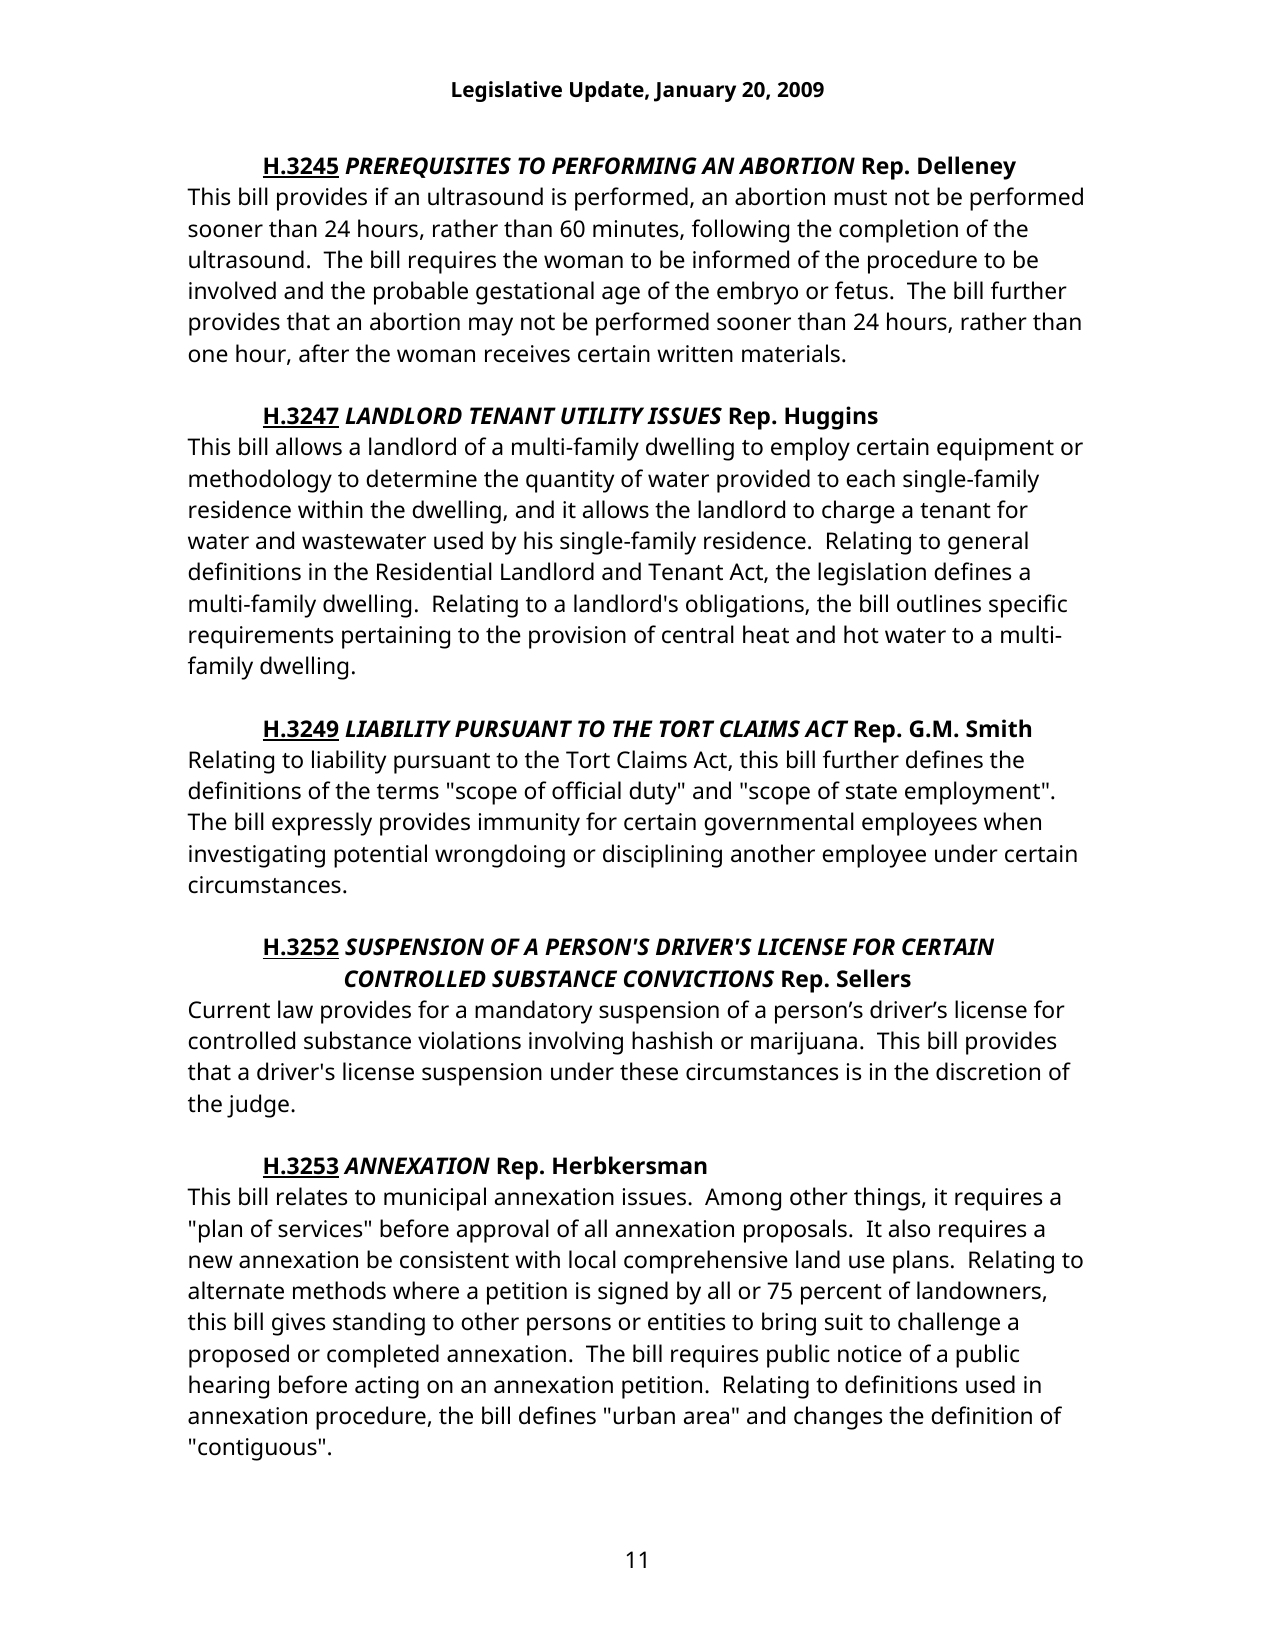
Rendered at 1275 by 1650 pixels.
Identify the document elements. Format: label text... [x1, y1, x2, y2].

text H.3249 LIABILITY PURSUANT TO THE TORT CLAIMS ACT Rep. G.M. Smith [187, 712, 1087, 744]
text H.3253 ANNEXATION Rep. Herbkersman [187, 1150, 1087, 1181]
text H.3252 SUSPENSION OF A PERSON'S DRIVER'S LICENSE FOR CERTAIN [187, 931, 1087, 962]
text H.3247 LANDLORD TENANT UTILITY ISSUES Rep. Huggins [187, 400, 1087, 431]
text H.3245 PREREQUISITES TO PERFORMING AN ABORTION Rep. Delleney [187, 150, 1087, 181]
text This bill provides if an ultrasound is performed, an abortion must not be performed sooner than 24 hours, rather than 60 minutes, following the completion of the ultrasound. The bill requires the woman to be informed of the procedure to be involved and the probable gestational age of the embryo or fetus. The bill further provides that an abortion may not be performed sooner than 24 hours, rather than one hour, after the woman receives certain written materials. [187, 181, 1087, 369]
text Current law provides for a mandatory suspension of a person’s driver’s license for controlled substance violations involving hashish or marijuana. This bill provides that a driver's license suspension under these circumstances is in the discretion of the judge. [187, 994, 1087, 1119]
text This bill relates to municipal annexation issues. Among other things, it requires a "plan of services" before approval of all annexation proposals. It also requires a new annexation be consistent with local comprehensive land use plans. Relating to alternate methods where a petition is signed by all or 75 percent of landowners, this bill gives standing to other persons or entities to bring suit to challenge a proposed or completed annexation. The bill requires public notice of a public hearing before acting on an annexation petition. Relating to definitions used in annexation procedure, the bill defines "urban area" and changes the definition of "contiguous". [187, 1181, 1087, 1462]
text This bill allows a landlord of a multi-family dwelling to employ certain equipment or methodology to determine the quantity of water provided to each single-family residence within the dwelling, and it allows the landlord to charge a tenant for water and wastewater used by his single-family residence. Relating to general definitions in the Residential Landlord and Tenant Act, the legislation defines a multi-family dwelling. Relating to a landlord's obligations, the bill outlines specific requirements pertaining to the provision of central heat and hot water to a multi-family dwelling. [187, 431, 1087, 681]
text CONTROLLED SUBSTANCE CONVICTIONS Rep. Sellers [187, 962, 1087, 994]
text Relating to liability pursuant to the Tort Claims Act, this bill further defines the definitions of the terms "scope of official duty" and "scope of state employment". The bill expressly provides immunity for certain governmental employees when investigating potential wrongdoing or disciplining another employee under certain circumstances. [187, 744, 1087, 900]
